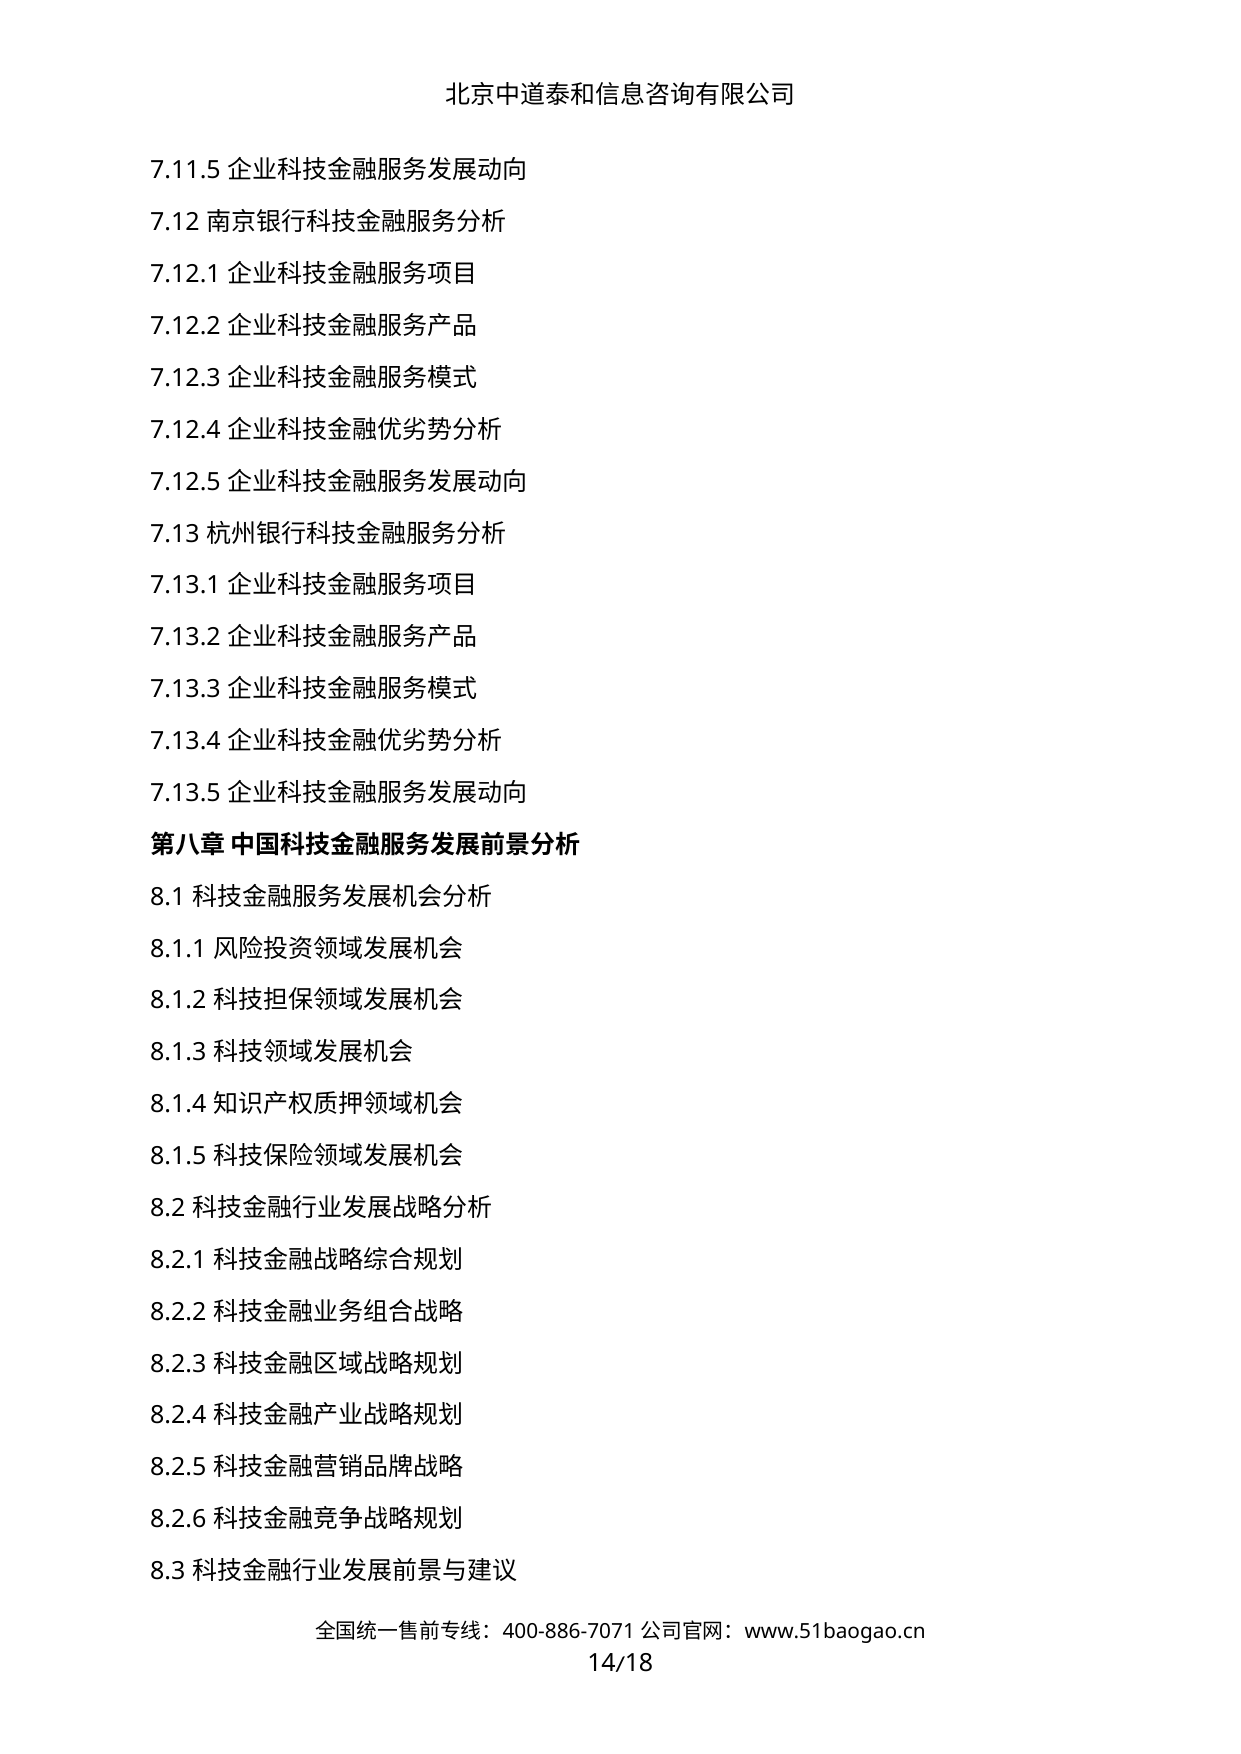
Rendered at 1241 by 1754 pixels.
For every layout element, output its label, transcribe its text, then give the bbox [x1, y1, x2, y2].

text 8.1.1 风险投资领域发展机会 [150, 928, 1090, 964]
text 7.13.2 企业科技金融服务产品 [150, 617, 1090, 653]
text 8.1.5 科技保险领域发展机会 [150, 1136, 1090, 1172]
text 7.13.3 企业科技金融服务模式 [150, 669, 1090, 705]
text 7.12.3 企业科技金融服务模式 [150, 357, 1090, 394]
text 8.2.1 科技金融战略综合规划 [150, 1239, 1090, 1276]
text 7.12.2 企业科技金融服务产品 [150, 306, 1090, 342]
text 8.2.6 科技金融竞争战略规划 [150, 1499, 1090, 1535]
text 7.13.1 企业科技金融服务项目 [150, 565, 1090, 601]
text 7.13 杭州银行科技金融服务分析 [150, 513, 1090, 549]
text 8.2.5 科技金融营销品牌战略 [150, 1447, 1090, 1483]
text 7.11.5 企业科技金融服务发展动向 [150, 150, 1090, 186]
text 7.13.5 企业科技金融服务发展动向 [150, 772, 1090, 809]
text 8.2.2 科技金融业务组合战略 [150, 1291, 1090, 1327]
text 7.12.5 企业科技金融服务发展动向 [150, 461, 1090, 497]
text 7.12.1 企业科技金融服务项目 [150, 254, 1090, 290]
text 7.12.4 企业科技金融优劣势分析 [150, 409, 1090, 446]
text 8.1.3 科技领域发展机会 [150, 1032, 1090, 1068]
text 8.1.2 科技担保领域发展机会 [150, 980, 1090, 1016]
text 8.2 科技金融行业发展战略分析 [150, 1187, 1090, 1224]
text 第八章 中国科技金融服务发展前景分析 [150, 824, 1090, 861]
text 7.12 南京银行科技金融服务分析 [150, 202, 1090, 238]
text 8.2.3 科技金融区域战略规划 [150, 1343, 1090, 1379]
text 7.13.4 企业科技金融优劣势分析 [150, 721, 1090, 757]
text 8.3 科技金融行业发展前景与建议 [150, 1551, 1090, 1587]
text 8.1.4 知识产权质押领域机会 [150, 1084, 1090, 1120]
text 8.2.4 科技金融产业战略规划 [150, 1395, 1090, 1431]
text 8.1 科技金融服务发展机会分析 [150, 876, 1090, 912]
